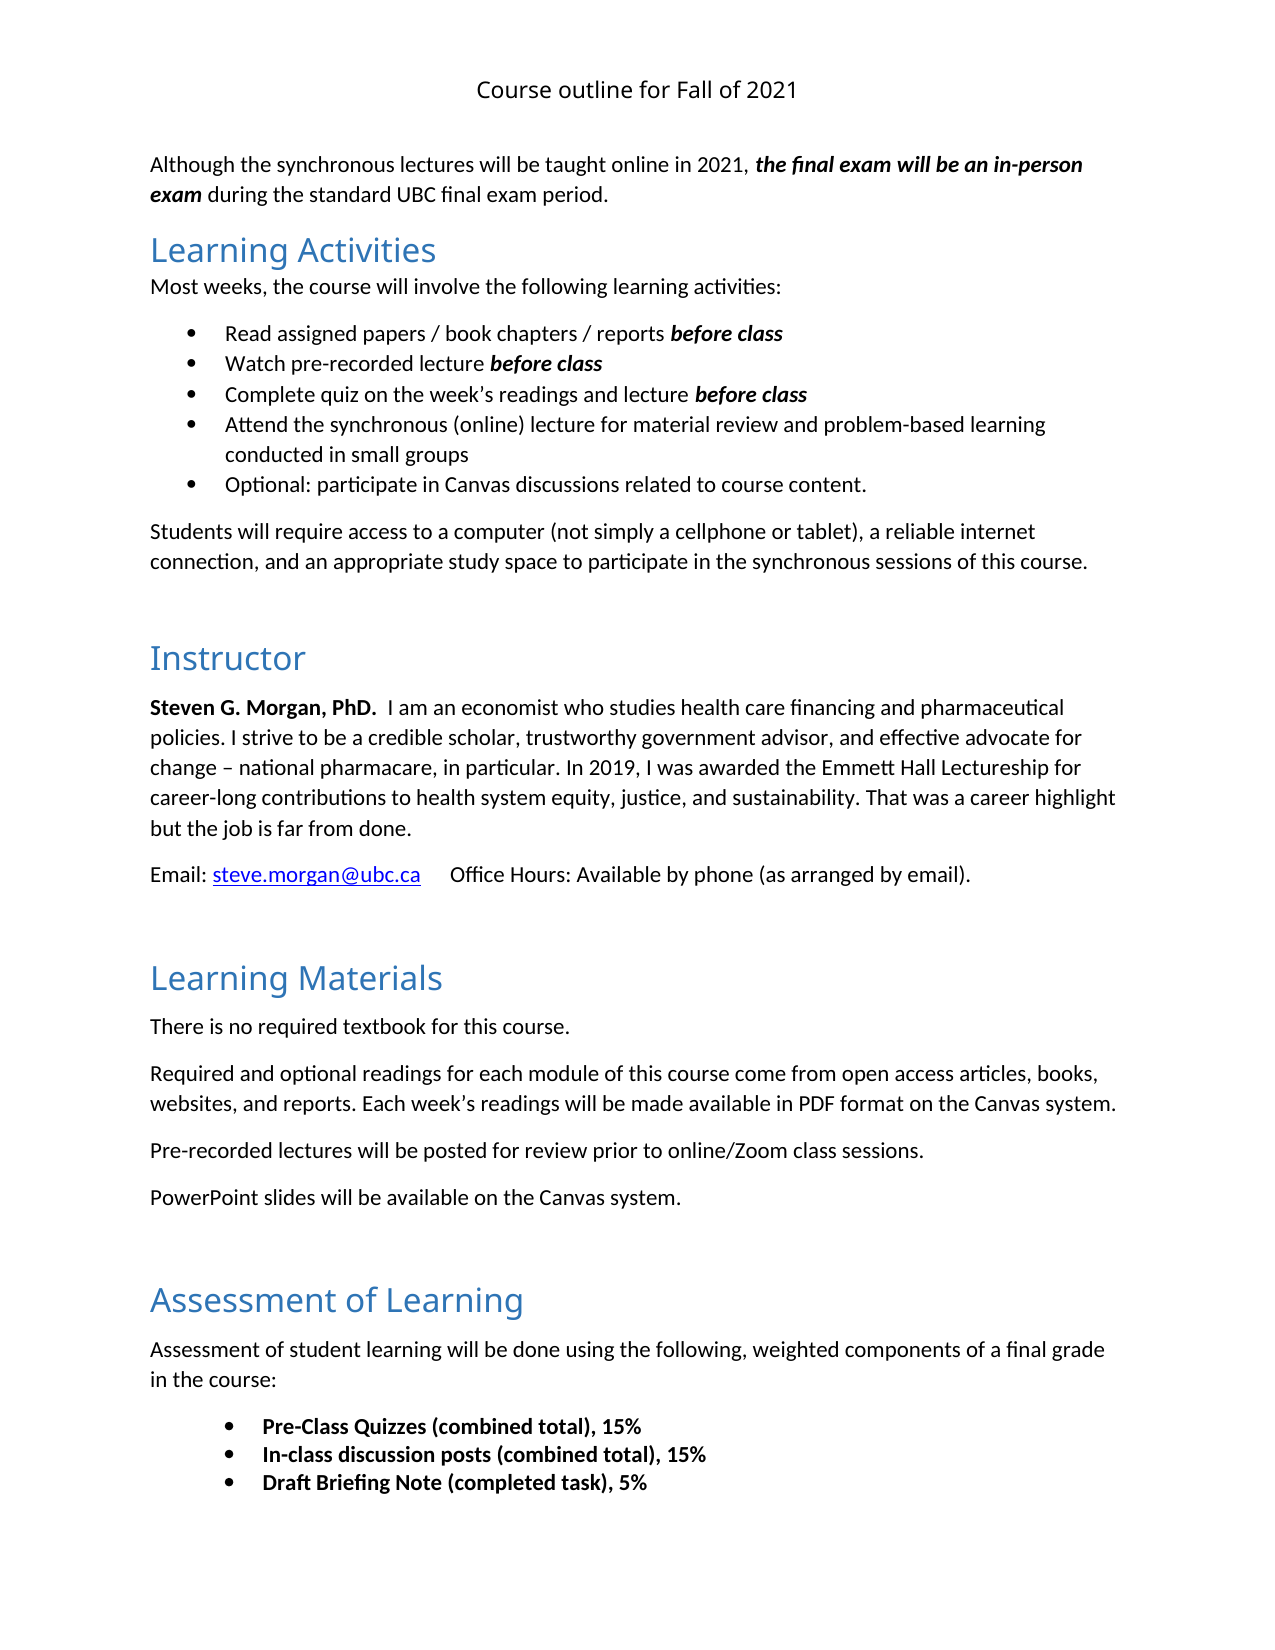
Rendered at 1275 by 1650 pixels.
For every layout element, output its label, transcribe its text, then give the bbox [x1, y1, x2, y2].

list Attend the synchronous (online) lecture for material review and problem-based learning conducted in small groups [187, 410, 1125, 468]
list Watch pre-recorded lecture before class [187, 349, 1125, 378]
list In-class discussion posts (combined total), 15% [225, 1440, 1125, 1468]
text Pre-recorded lectures will be posted for review prior to online/Zoom class sessions. [150, 1136, 1125, 1164]
list Pre-Class Quizzes (combined total), 15% [225, 1412, 1125, 1440]
text Students will require access to a computer (not simply a cellphone or tablet), a reliable internet connection, and an appropriate study space to participate in the synchronous sessions of this course. [150, 517, 1125, 576]
text Although the synchronous lectures will be taught online in 2021, the final exam will be an in-person exam during the standard UBC final exam period. [150, 150, 1125, 208]
text Assessment of student learning will be done using the following, weighted components of a final grade in the course: [150, 1335, 1125, 1393]
list Optional: participate in Canvas discussions related to course content. [187, 470, 1125, 498]
subtitle Instructor [150, 635, 1125, 680]
list Draft Briefing Note (completed task), 5% [225, 1468, 1125, 1496]
text Email: steve.morgan@ubc.ca Office Hours: Available by phone (as arranged by email). [150, 861, 1125, 888]
text Steven G. Morgan, PhD. I am an economist who studies health care financing and pharmaceutical policies. I strive to be a credible scholar, trustworthy government advisor, and effective advocate for change – national pharmacare, in particular. In 2019, I was awarded the Emmett Hall Lectureship for career-long contributions to health system equity, justice, and sustainability. That was a career highlight but the job is far from done. [150, 693, 1125, 842]
list Read assigned papers / book chapters / reports before class [187, 319, 1125, 347]
list Complete quiz on the week’s readings and lecture before class [187, 380, 1125, 408]
subtitle Assessment of Learning [150, 1277, 1125, 1322]
text PowerPoint slides will be available on the Canvas system. [150, 1183, 1125, 1211]
text Most weeks, the course will involve the following learning activities: [150, 272, 1125, 301]
subtitle Learning Materials [150, 954, 1125, 1000]
text There is no required textbook for this course. [150, 1012, 1125, 1040]
subtitle Learning Activities [150, 227, 1125, 272]
text Required and optional readings for each module of this course come from open access articles, books, websites, and reports. Each week’s readings will be made available in PDF format on the Canvas system. [150, 1059, 1125, 1117]
